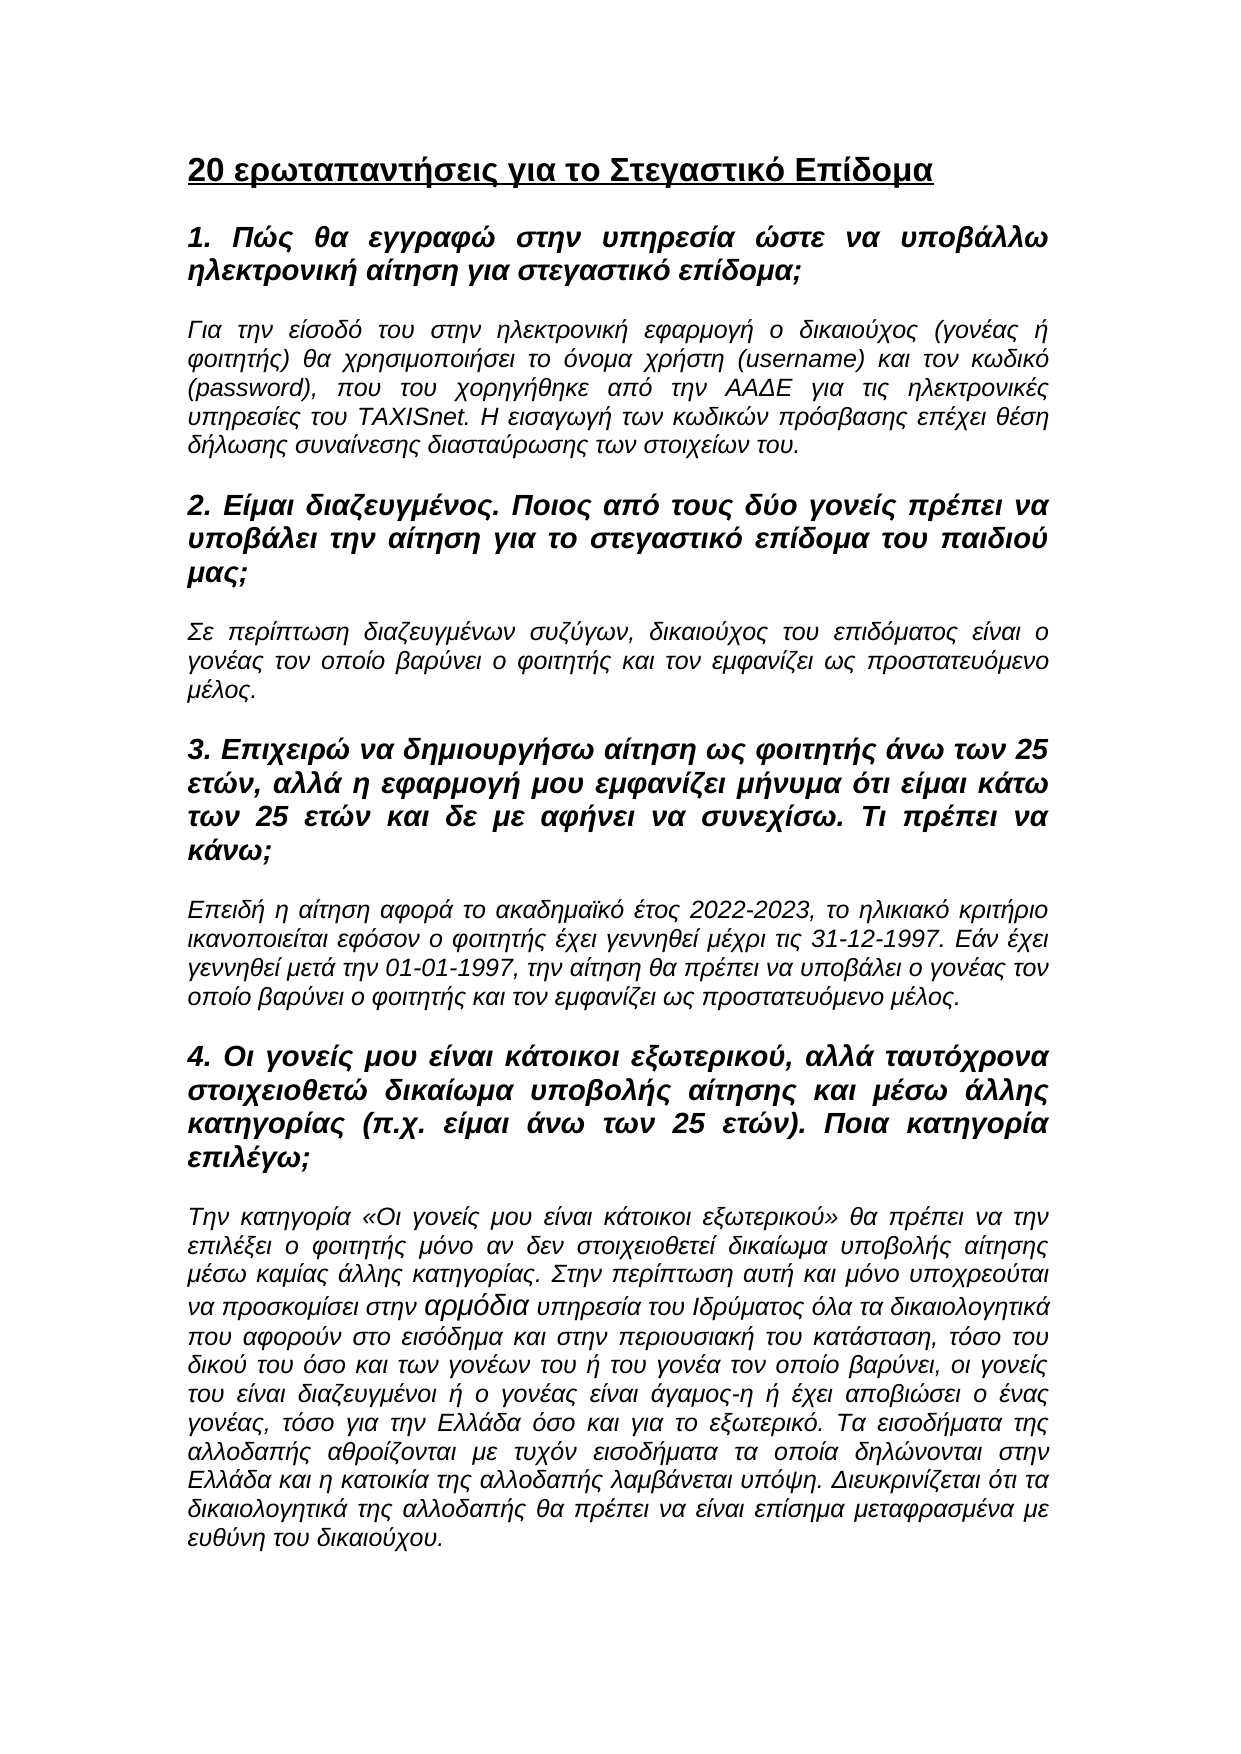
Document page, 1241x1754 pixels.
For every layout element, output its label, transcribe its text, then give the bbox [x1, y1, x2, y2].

text Επειδή η αίτηση αφορά το ακαδημαϊκό έτος 2022-2023, το ηλικιακό κριτήριο ικανοποιείται εφόσον ο φοιτητής έχει γεννηθεί μέχρι τις 31-12-1997. Εάν έχει γεννηθεί μετά την 01-01-1997, την αίτηση θα πρέπει να υποβάλει ο γονέας τον οποίο βαρύνει ο φοιτητής και τον εμφανίζει ως προστατευόμενο μέλος. [187, 895, 1053, 1010]
text 4. Οι γονείς μου είναι κάτοικοι εξωτερικού, αλλά ταυτόχρονα στοιχειοθετώ δικαίωμα υποβολής αίτησης και μέσω άλλης κατηγορίας (π.χ. είμαι άνω των 25 ετών). Ποια κατηγορία επιλέγω; [187, 1039, 1053, 1173]
text Την κατηγορία «Οι γονείς μου είναι κάτοικοι εξωτερικού» θα πρέπει να την επιλέξει ο φοιτητής μόνο αν δεν στοιχειοθετεί δικαίωμα υποβολής αίτησης μέσω καμίας άλλης κατηγορίας. Στην περίπτωση αυτή και μόνο υποχρεούται να προσκομίσει στην αρμόδια υπηρεσία του Ιδρύματος όλα τα δικαιολογητικά που αφορούν στο εισόδημα και στην περιουσιακή του κατάσταση, τόσο του δικού του όσο και των γονέων του ή του γονέα τον οποίο βαρύνει, οι γονείς του είναι διαζευγμένοι ή ο γονέας είναι άγαμος-η ή έχει αποβιώσει ο ένας γονέας, τόσο για την Ελλάδα όσο και για το εξωτερικό. Τα εισοδήματα της αλλοδαπής αθροίζονται με τυχόν εισοδήματα τα οποία δηλώνονται στην Ελλάδα και η κατοικία της αλλοδαπής λαμβάνεται υπόψη. Διευκρινίζεται ότι τα δικαιολογητικά της αλλοδαπής θα πρέπει να είναι επίσημα μεταφρασμένα με ευθύνη του δικαιούχου. [187, 1202, 1053, 1552]
text 1. Πώς θα εγγραφώ στην υπηρεσία ώστε να υποβάλλω ηλεκτρονική αίτηση για στεγαστικό επίδομα; [187, 220, 1053, 287]
text 20 ερωταπαντήσεις για το Στεγαστικό Επίδομα [187, 150, 1053, 188]
text 2. Είμαι διαζευγμένος. Ποιος από τους δύο γονείς πρέπει να υποβάλει την αίτηση για το στεγαστικό επίδομα του παιδιού μας; [187, 488, 1053, 589]
text 3. Επιχειρώ να δημιουργήσω αίτηση ως φοιτητής άνω των 25 ετών, αλλά η εφαρμογή μου εμφανίζει μήνυμα ότι είμαι κάτω των 25 ετών και δε με αφήνει να συνεχίσω. Τι πρέπει να κάνω; [187, 732, 1053, 867]
text Σε περίπτωση διαζευγμένων συζύγων, δικαιούχος του επιδόματος είναι ο γονέας τον οποίο βαρύνει ο φοιτητής και τον εμφανίζει ως προστατευόμενο μέλος. [187, 617, 1053, 704]
text Για την είσοδό του στην ηλεκτρονική εφαρμογή ο δικαιούχος (γονέας ή φοιτητής) θα χρησιμοποιήσει το όνομα χρήστη (username) και τον κωδικό (password), που του χορηγήθηκε από την ΑΑΔΕ για τις ηλεκτρονικές υπηρεσίες του TAXISnet. Η εισαγωγή των κωδικών πρόσβασης επέχει θέση δήλωσης συναίνεσης διασταύρωσης των στοιχείων του. [187, 316, 1053, 459]
